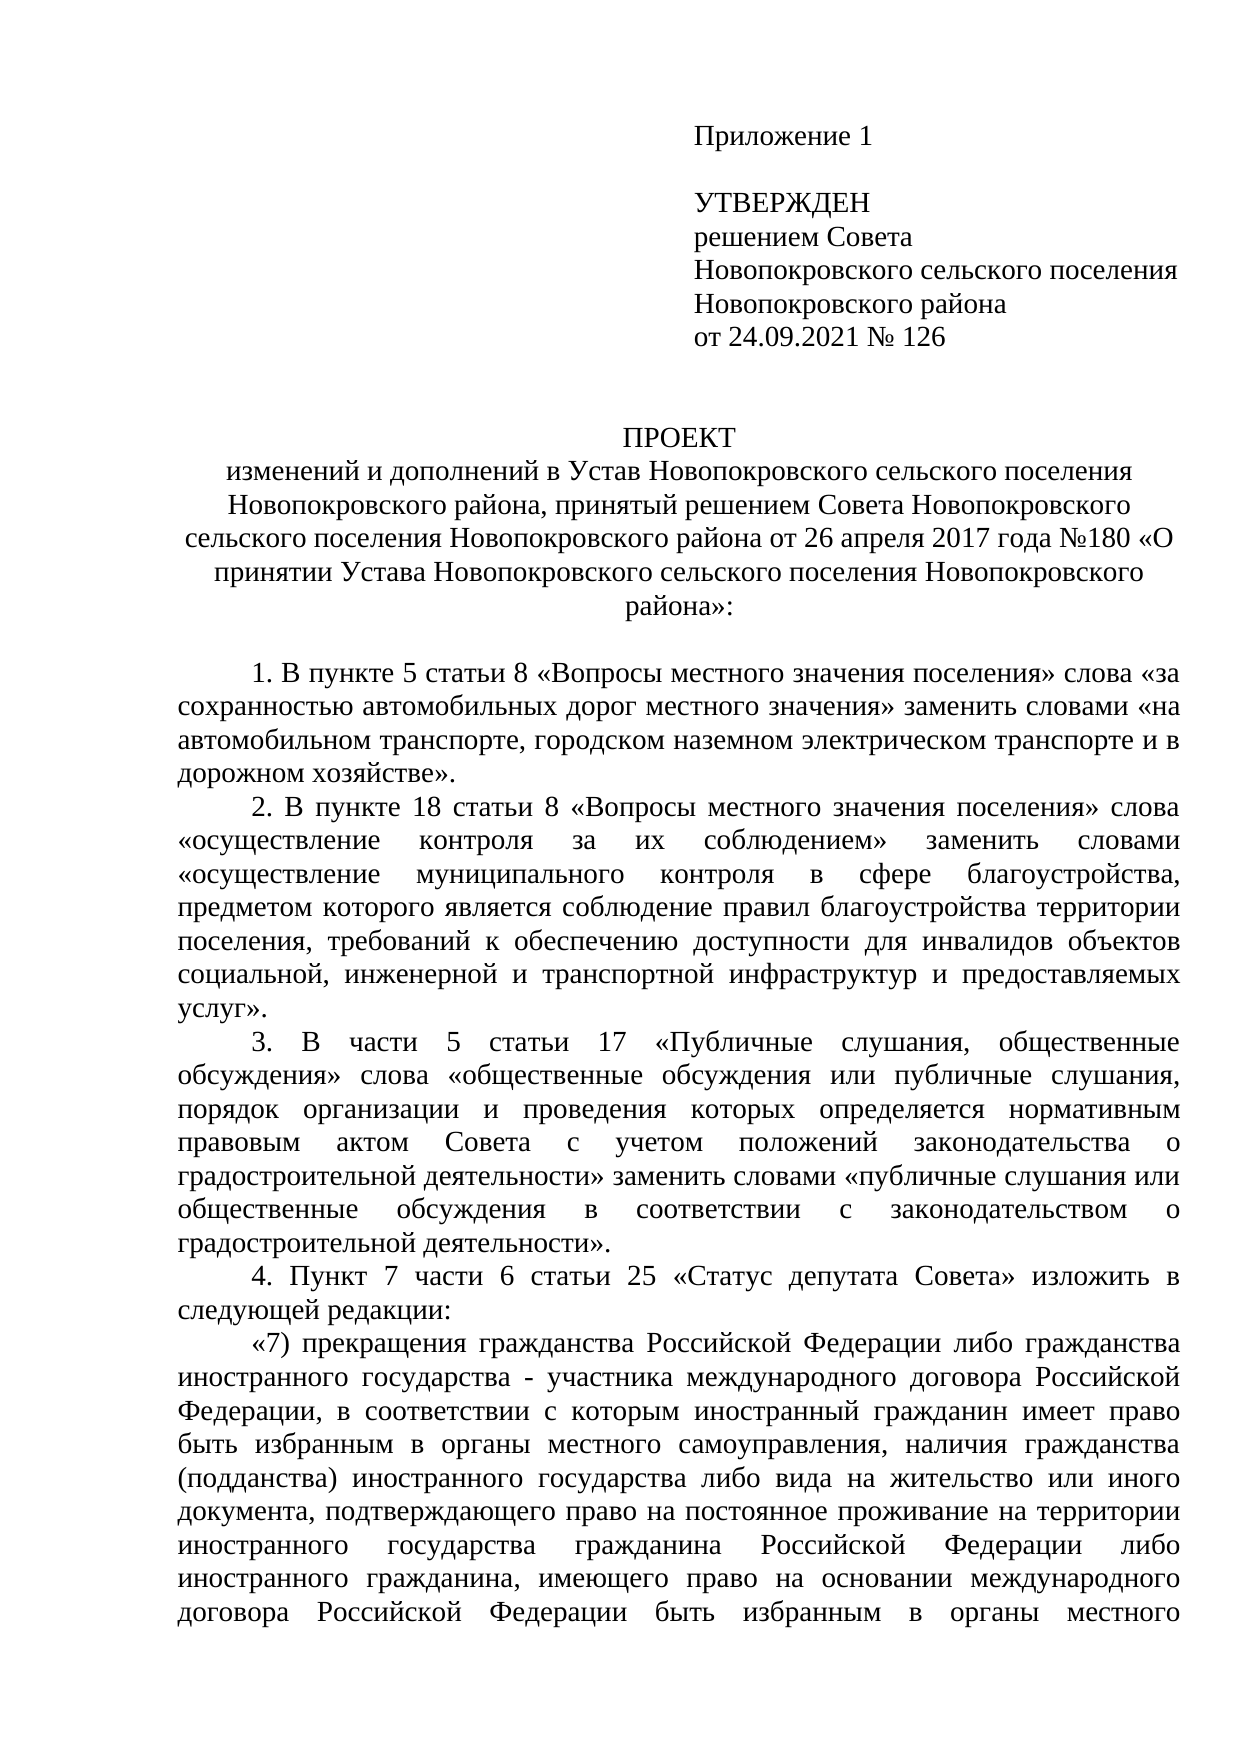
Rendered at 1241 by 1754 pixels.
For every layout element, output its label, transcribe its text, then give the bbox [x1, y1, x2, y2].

text решением Совета [693, 219, 1181, 252]
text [177, 1326, 1181, 1627]
text УТВЕРЖДЕН [693, 185, 1181, 219]
text 4. Пункт 7 части 6 статьи 25 «Статус депутата Совета» изложить в следующей редакции: [177, 1258, 1181, 1326]
text Приложение 1 [693, 118, 1181, 152]
text 1. В пункте 5 статьи 8 «Вопросы местного значения поселения» слова «за сохранностью автомобильных дорог местного значения» заменить словами «на автомобильном транспорте, городском наземном электрическом транспорте и в дорожном хозяйстве». [177, 655, 1181, 789]
text ПРОЕКТ [177, 420, 1181, 453]
text Новопокровского района [693, 286, 1181, 319]
text от 24.09.2021 № 126 [693, 319, 1181, 353]
text 2. В пункте 18 статьи 8 «Вопросы местного значения поселения» слова «осуществление контроля за их соблюдением» заменить словами «осуществление муниципального контроля в сфере благоустройства, предметом которого является соблюдение правил благоустройства территории поселения, требований к обеспечению доступности для инвалидов объектов социальной, инженерной и транспортной инфраструктур и предоставляемых услуг». [177, 789, 1181, 1024]
text Новопокровского сельского поселения [693, 252, 1181, 286]
text 3. В части 5 статьи 17 «Публичные слушания, общественные обсуждения» слова «общественные обсуждения или публичные слушания, порядок организации и проведения которых определяется нормативным правовым актом Совета с учетом положений законодательства о градостроительной деятельности» заменить словами «публичные слушания или общественные обсуждения в соответствии с законодательством о градостроительной деятельности». [177, 1024, 1181, 1258]
text изменений и дополнений в Устав Новопокровского сельского поселения Новопокровского района, принятый решением Совета Новопокровского сельского поселения Новопокровского района от 26 апреля 2017 года №180 «О принятии Устава Новопокровского сельского поселения Новопокровского района»: [177, 453, 1181, 621]
